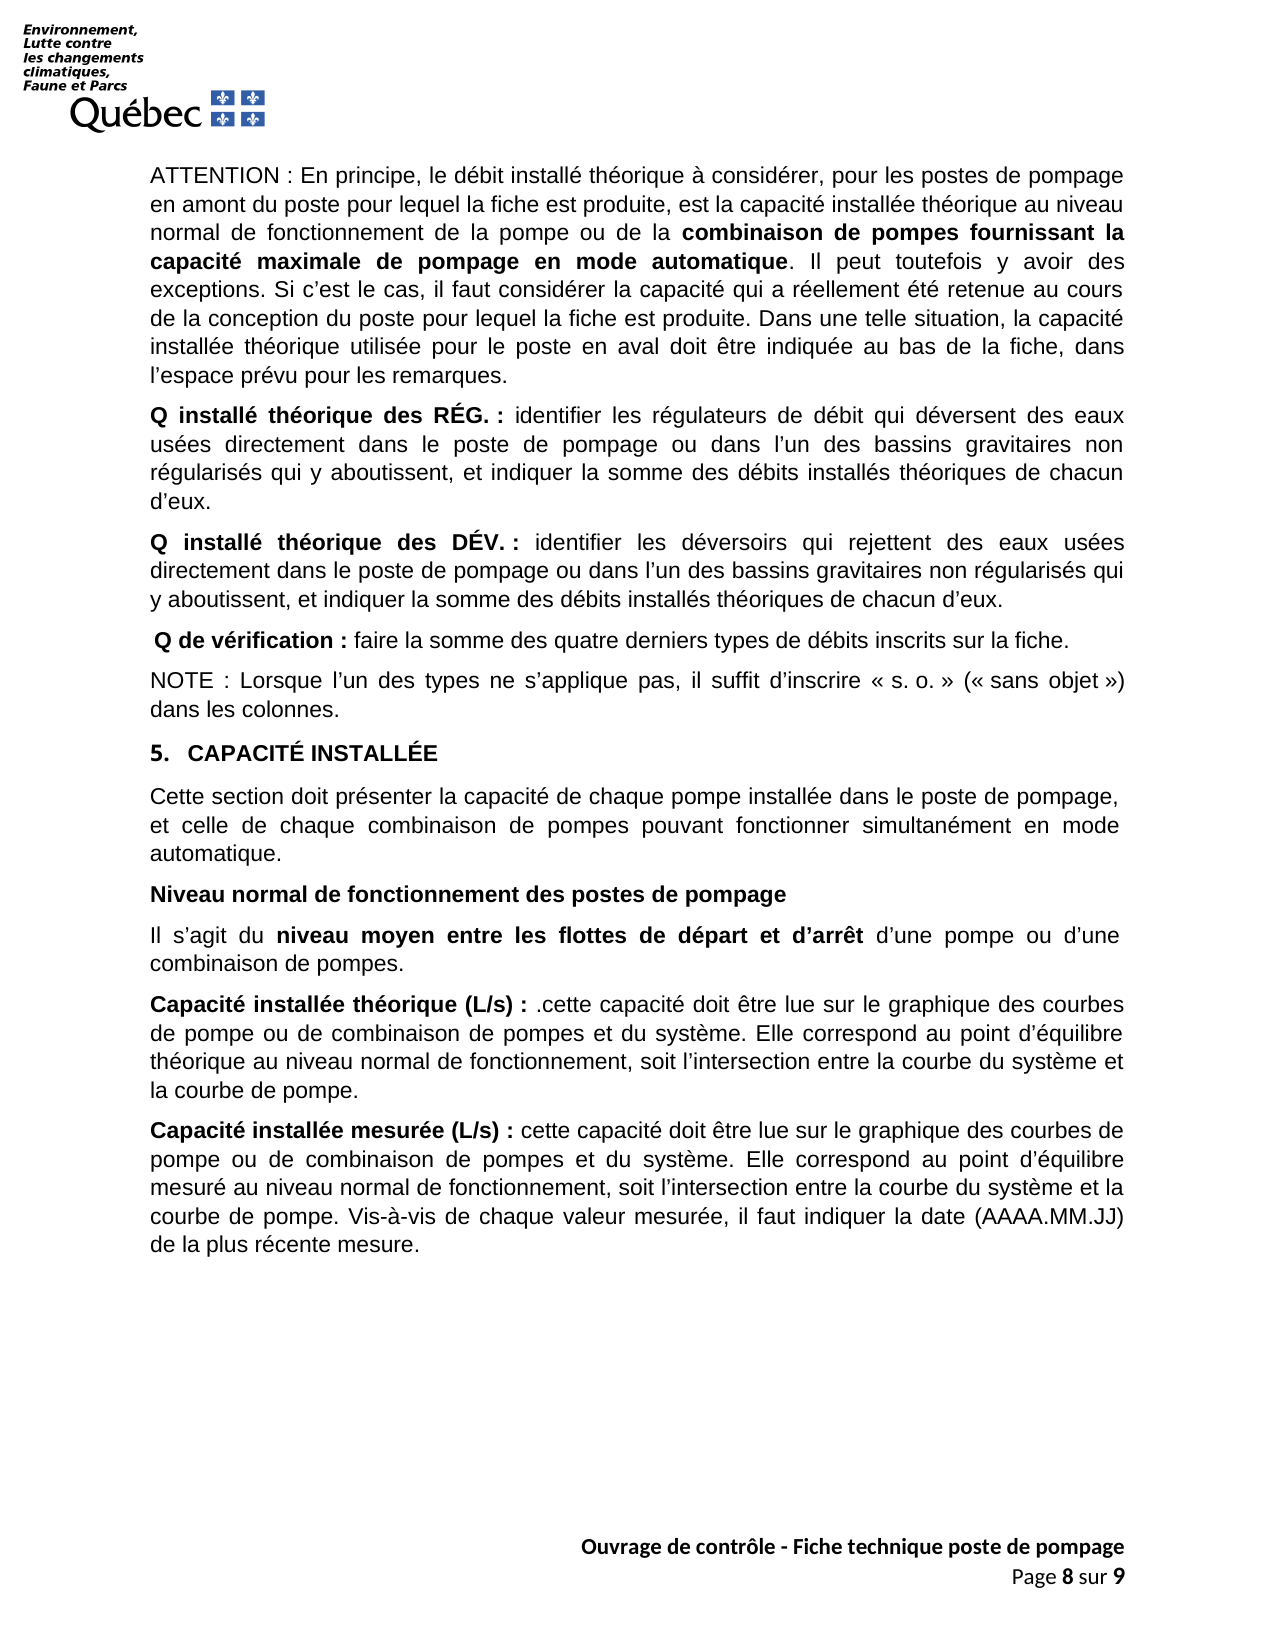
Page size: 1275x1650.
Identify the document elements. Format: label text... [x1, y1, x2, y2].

list CAPACITÉ INSTALLÉE [150, 737, 1125, 768]
text Niveau normal de fonctionnement des postes de pompage [150, 881, 1125, 907]
text Il s’agit du niveau moyen entre les flottes de départ et d’arrêt d’une pompe ou d’une combinaison de pompes. [149, 922, 1120, 977]
text Q de vérification : faire la somme des quatre derniers types de débits inscrits sur la fiche. [154, 627, 1125, 653]
text Q installé théorique des DÉV. : identifier les déversoirs qui rejettent des eaux usées directement dans le poste de pompage ou dans l’un des bassins gravitaires non régularisés qui y aboutissent, et indiquer la somme des débits installés théoriques de chacun d’eux. [150, 529, 1125, 612]
picture [0, 0, 288, 150]
text Capacité installée théorique (L/s) : .cette capacité doit être lue sur le graphique des courbes de pompe ou de combinaison de pompes et du système. Elle correspond au point d’équilibre théorique au niveau normal de fonctionnement, soit l’intersection entre la courbe du système et la courbe de pompe. [150, 991, 1125, 1103]
text ATTENTION : En principe, le débit installé théorique à considérer, pour les postes de pompage en amont du poste pour lequel la fiche est produite, est la capacité installée théorique au niveau normal de fonctionnement de la pompe ou de la combinaison de pompes fournissant la capacité maximale de pompage en mode automatique. Il peut toutefois y avoir des exceptions. Si c’est le cas, il faut considérer la capacité qui a réellement été retenue au cours de la conception du poste pour lequel la fiche est produite. Dans une telle situation, la capacité installée théorique utilisée pour le poste en aval doit être indiquée au bas de la fiche, dans l’espace prévu pour les remarques. [150, 162, 1125, 388]
text Q installé théorique des RÉG. : identifier les régulateurs de débit qui déversent des eaux usées directement dans le poste de pompage ou dans l’un des bassins gravitaires non régularisés qui y aboutissent, et indiquer la somme des débits installés théoriques de chacun d’eux. [150, 402, 1125, 514]
text Capacité installée mesurée (L/s) : cette capacité doit être lue sur le graphique des courbes de pompe ou de combinaison de pompes et du système. Elle correspond au point d’équilibre mesuré au niveau normal de fonctionnement, soit l’intersection entre la courbe du système et la courbe de pompe. Vis-à-vis de chaque valeur mesurée, il faut indiquer la date (AAAA.MM.JJ) de la plus récente mesure. [150, 1117, 1125, 1258]
text Cette section doit présenter la capacité de chaque pompe installée dans le poste de pompage, et celle de chaque combinaison de pompes pouvant fonctionner simultanément en mode automatique. [149, 783, 1120, 866]
text NOTE : Lorsque l’un des types ne s’applique pas, il suffit d’inscrire « s. o. » (« sans objet ») dans les colonnes. [150, 667, 1125, 722]
